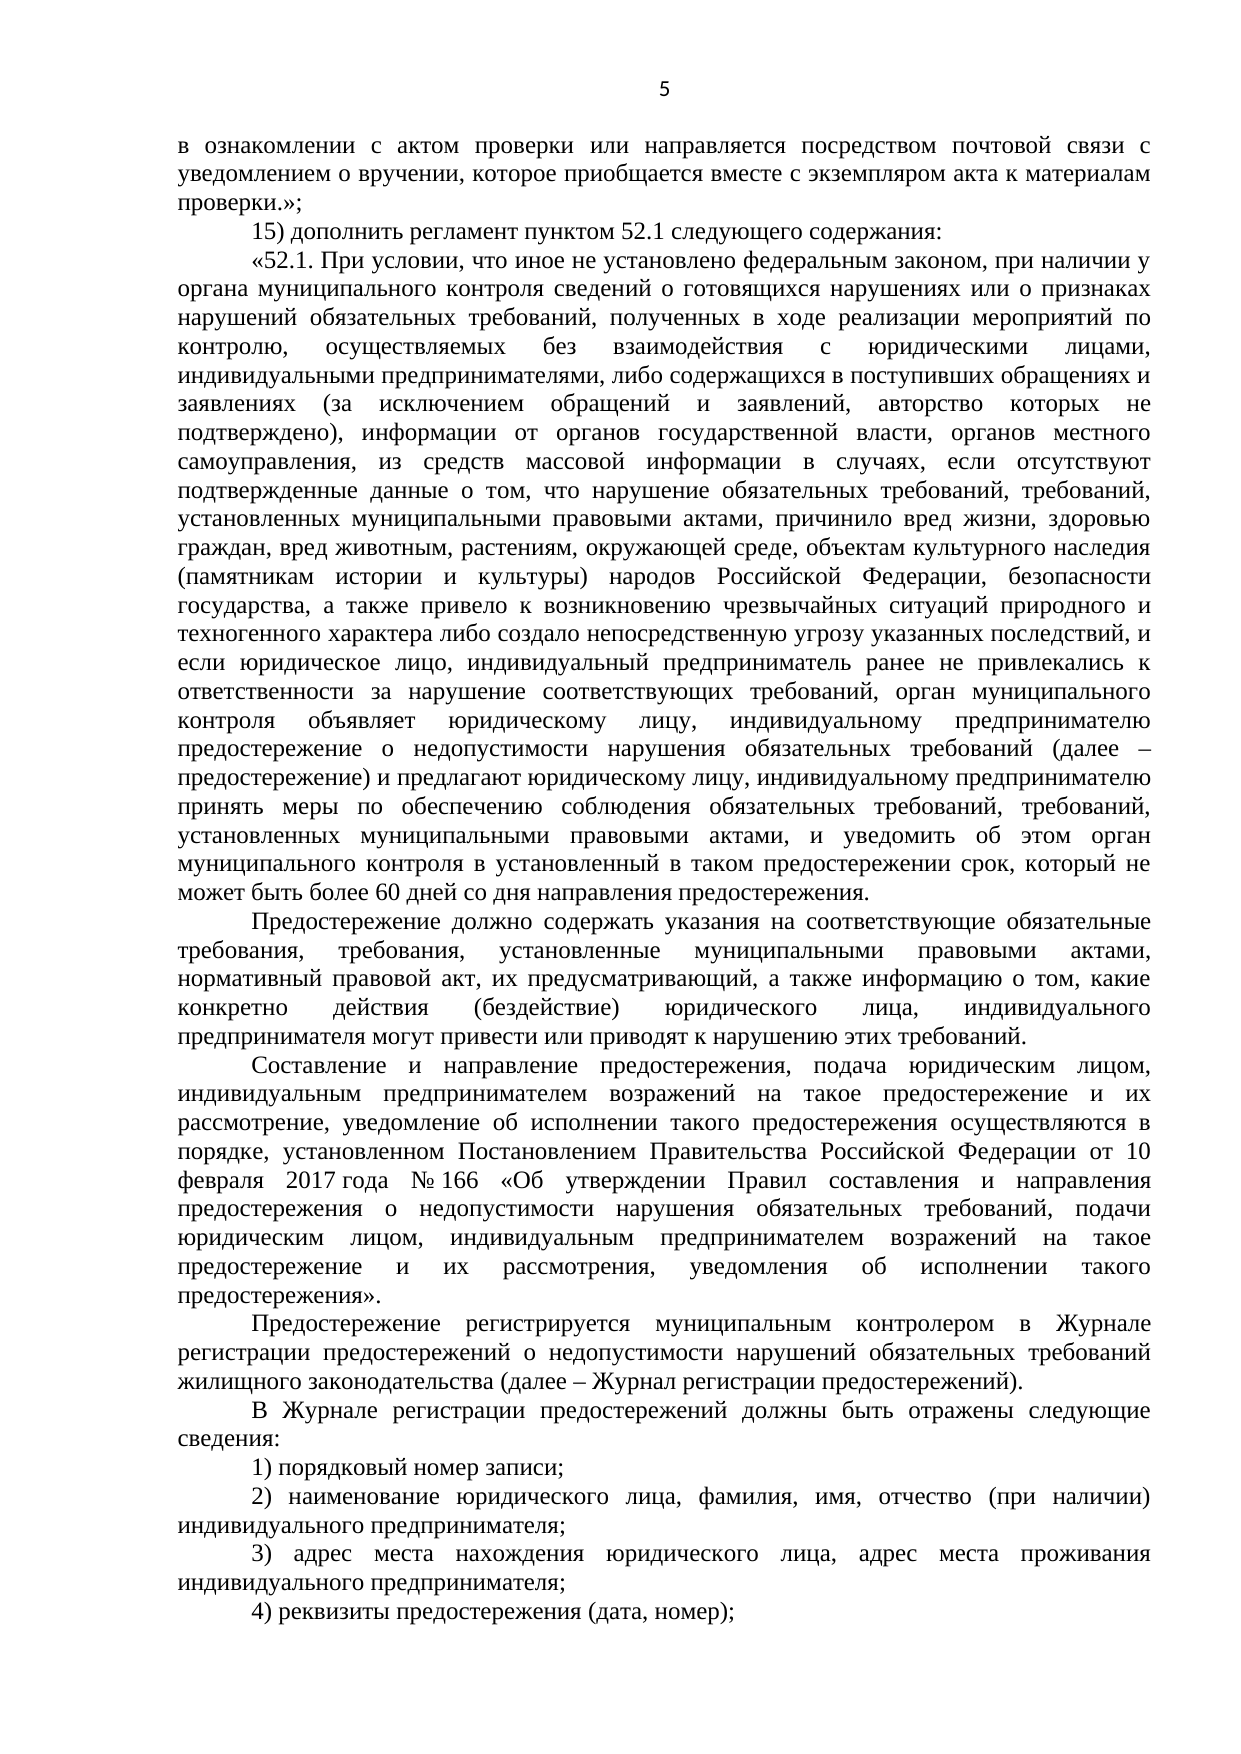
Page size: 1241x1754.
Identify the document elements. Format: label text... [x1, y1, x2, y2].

text 15) дополнить регламент пунктом 52.1 следующего содержания: [177, 216, 1152, 245]
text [177, 130, 1152, 216]
text 3) адрес места нахождения юридического лица, адрес места проживания индивидуального предпринимателя; [177, 1538, 1152, 1596]
text 1) порядковый номер записи; [177, 1452, 1152, 1481]
text Предостережение регистрируется муниципальным контролером в Журнале регистрации предостережений о недопустимости нарушений обязательных требований жилищного законодательства (далее – Журнал регистрации предостережений). [177, 1308, 1152, 1395]
text Предостережение должно содержать указания на соответствующие обязательные требования, требования, установленные муниципальными правовыми актами, нормативный правовой акт, их предусматривающий, а также информацию о том, какие конкретно действия (бездействие) юридического лица, индивидуального предпринимателя могут привести или приводят к нарушению этих требований. [177, 906, 1152, 1050]
text «52.1. При условии, что иное не установлено федеральным законом, при наличии у органа муниципального контроля сведений о готовящихся нарушениях или о признаках нарушений обязательных требований, полученных в ходе реализации мероприятий по контролю, осуществляемых без взаимодействия с юридическими лицами, индивидуальными предпринимателями, либо содержащихся в поступивших обращениях и заявлениях (за исключением обращений и заявлений, авторство которых не подтверждено), информации от органов государственной власти, органов местного самоуправления, из средств массовой информации в случаях, если отсутствуют подтвержденные данные о том, что нарушение обязательных требований, требований, установленных муниципальными правовыми актами, причинило вред жизни, здоровью граждан, вред животным, растениям, окружающей среде, объектам культурного наследия (памятникам истории и культуры) народов Российской Федерации, безопасности государства, а также привело к возникновению чрезвычайных ситуаций природного и техногенного характера либо создало непосредственную угрозу указанных последствий, и если юридическое лицо, индивидуальный предприниматель ранее не привлекались к ответственности за нарушение соответствующих требований, орган муниципального контроля объявляет юридическому лицу, индивидуальному предпринимателю предостережение о недопустимости нарушения обязательных требований (далее – предостережение) и предлагают юридическому лицу, индивидуальному предпринимателю принять меры по обеспечению соблюдения обязательных требований, требований, установленных муниципальными правовыми актами, и уведомить об этом орган муниципального контроля в установленный в таком предостережении срок, который не может быть более 60 дней со дня направления предостережения. [177, 245, 1152, 906]
text 2) наименование юридического лица, фамилия, имя, отчество (при наличии) индивидуального предпринимателя; [177, 1481, 1152, 1538]
text Составление и направление предостережения, подача юридическим лицом, индивидуальным предпринимателем возражений на такое предостережение и их рассмотрение, уведомление об исполнении такого предостережения осуществляются в порядке, установленном Постановлением Правительства Российской Федерации от 10 февраля 2017 года № 166 «Об утверждении Правил составления и направления предостережения о недопустимости нарушения обязательных требований, подачи юридическим лицом, индивидуальным предпринимателем возражений на такое предостережение и их рассмотрения, уведомления об исполнении такого предостережения». [177, 1050, 1152, 1308]
text 4) реквизиты предостережения (дата, номер); [177, 1596, 1152, 1625]
text В Журнале регистрации предостережений должны быть отражены следующие сведения: [177, 1395, 1152, 1452]
